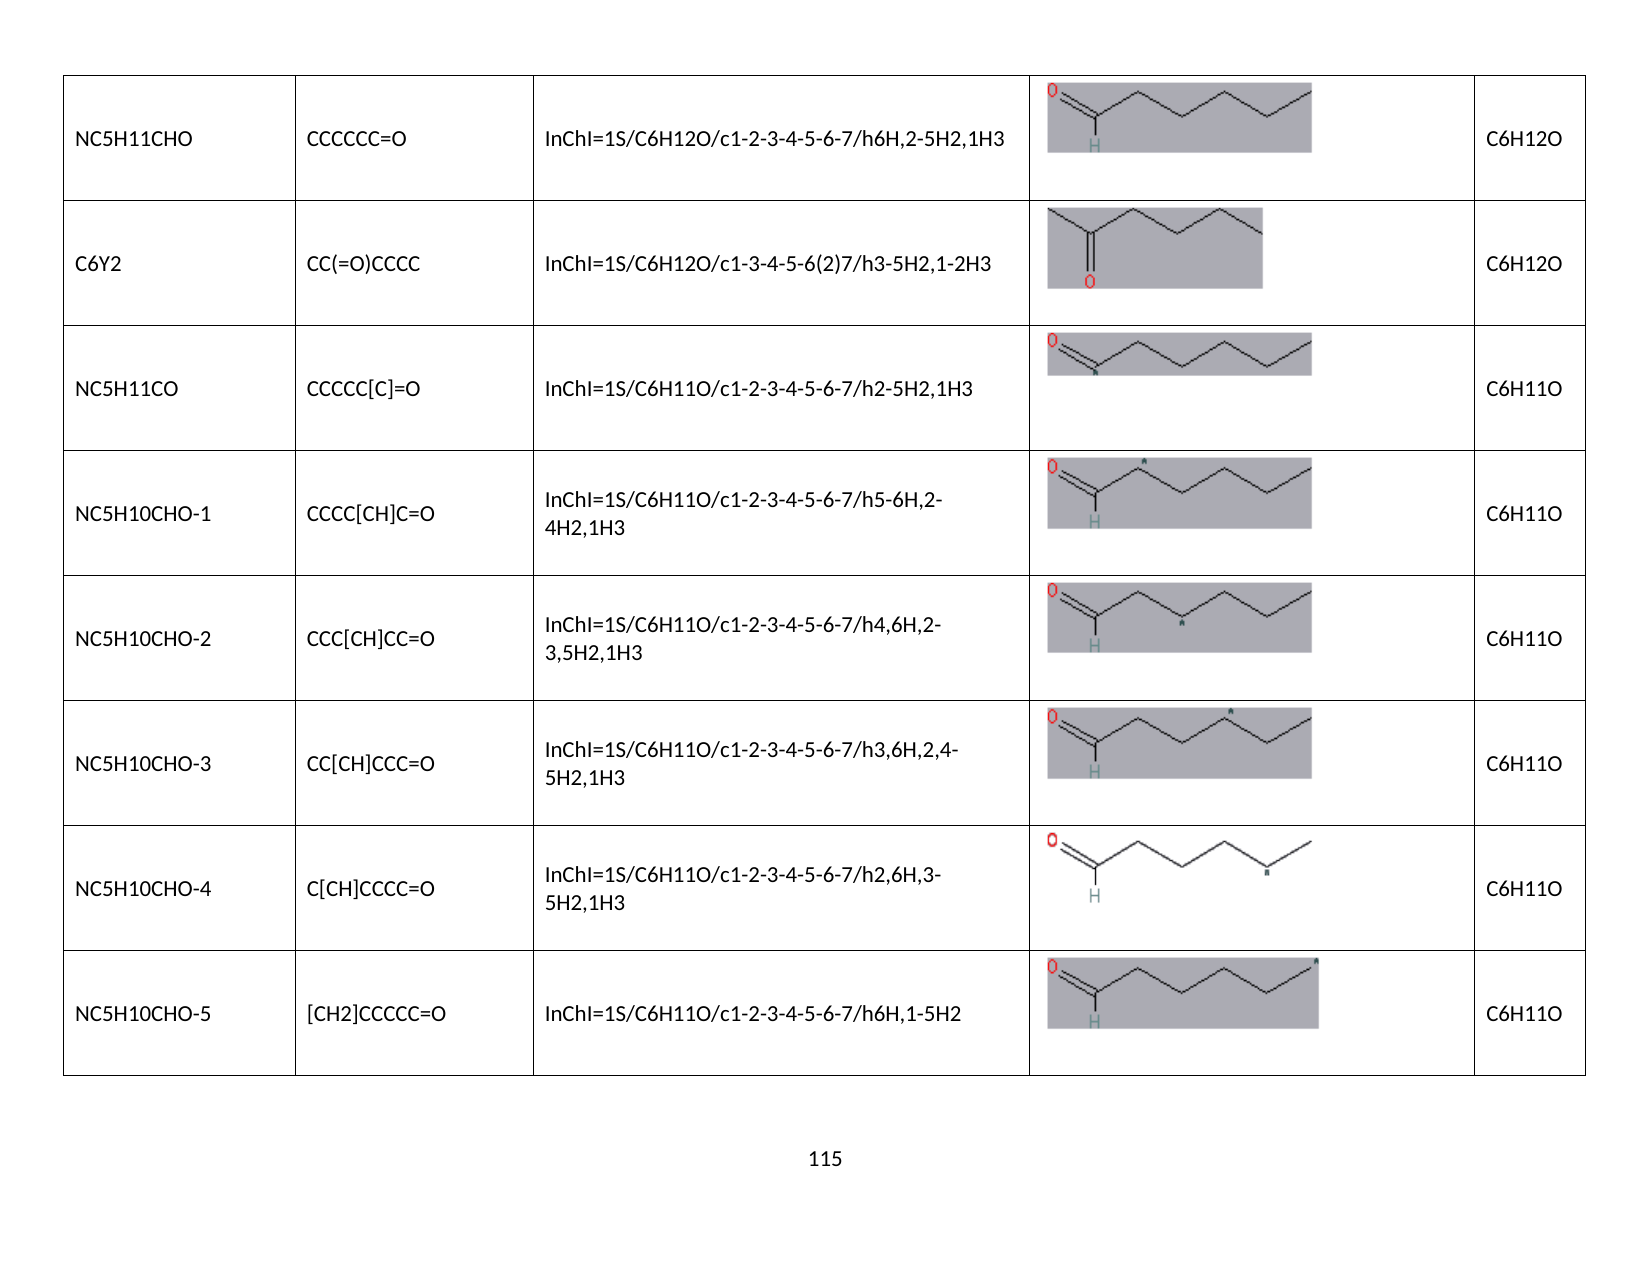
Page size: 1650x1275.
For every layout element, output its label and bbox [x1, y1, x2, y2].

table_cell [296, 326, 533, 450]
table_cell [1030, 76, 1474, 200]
picture [1041, 826, 1319, 911]
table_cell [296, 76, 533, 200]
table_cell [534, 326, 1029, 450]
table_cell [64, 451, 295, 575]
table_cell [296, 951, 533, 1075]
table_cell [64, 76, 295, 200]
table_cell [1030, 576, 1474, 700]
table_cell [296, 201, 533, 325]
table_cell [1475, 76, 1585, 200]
picture [1041, 951, 1327, 1037]
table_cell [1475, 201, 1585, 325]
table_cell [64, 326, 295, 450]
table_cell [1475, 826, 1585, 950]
picture [1041, 451, 1319, 537]
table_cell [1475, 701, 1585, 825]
picture [1041, 576, 1319, 661]
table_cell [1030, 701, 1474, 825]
picture [1041, 76, 1319, 161]
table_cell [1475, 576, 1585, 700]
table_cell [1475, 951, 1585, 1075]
picture [1041, 201, 1271, 297]
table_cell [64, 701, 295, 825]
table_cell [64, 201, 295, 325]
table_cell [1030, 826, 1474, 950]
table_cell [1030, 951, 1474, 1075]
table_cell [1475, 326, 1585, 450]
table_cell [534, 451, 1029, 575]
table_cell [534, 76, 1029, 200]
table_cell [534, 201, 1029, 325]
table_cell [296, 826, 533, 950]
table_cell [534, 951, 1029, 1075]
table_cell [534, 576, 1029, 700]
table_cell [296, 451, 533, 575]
picture [1041, 701, 1319, 787]
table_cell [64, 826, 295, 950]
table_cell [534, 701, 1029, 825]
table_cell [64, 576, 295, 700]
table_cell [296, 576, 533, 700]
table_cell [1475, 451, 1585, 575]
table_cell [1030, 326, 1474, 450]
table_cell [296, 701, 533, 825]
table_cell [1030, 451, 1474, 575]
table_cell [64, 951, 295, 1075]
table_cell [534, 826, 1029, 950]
picture [1041, 326, 1319, 384]
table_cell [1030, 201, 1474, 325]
